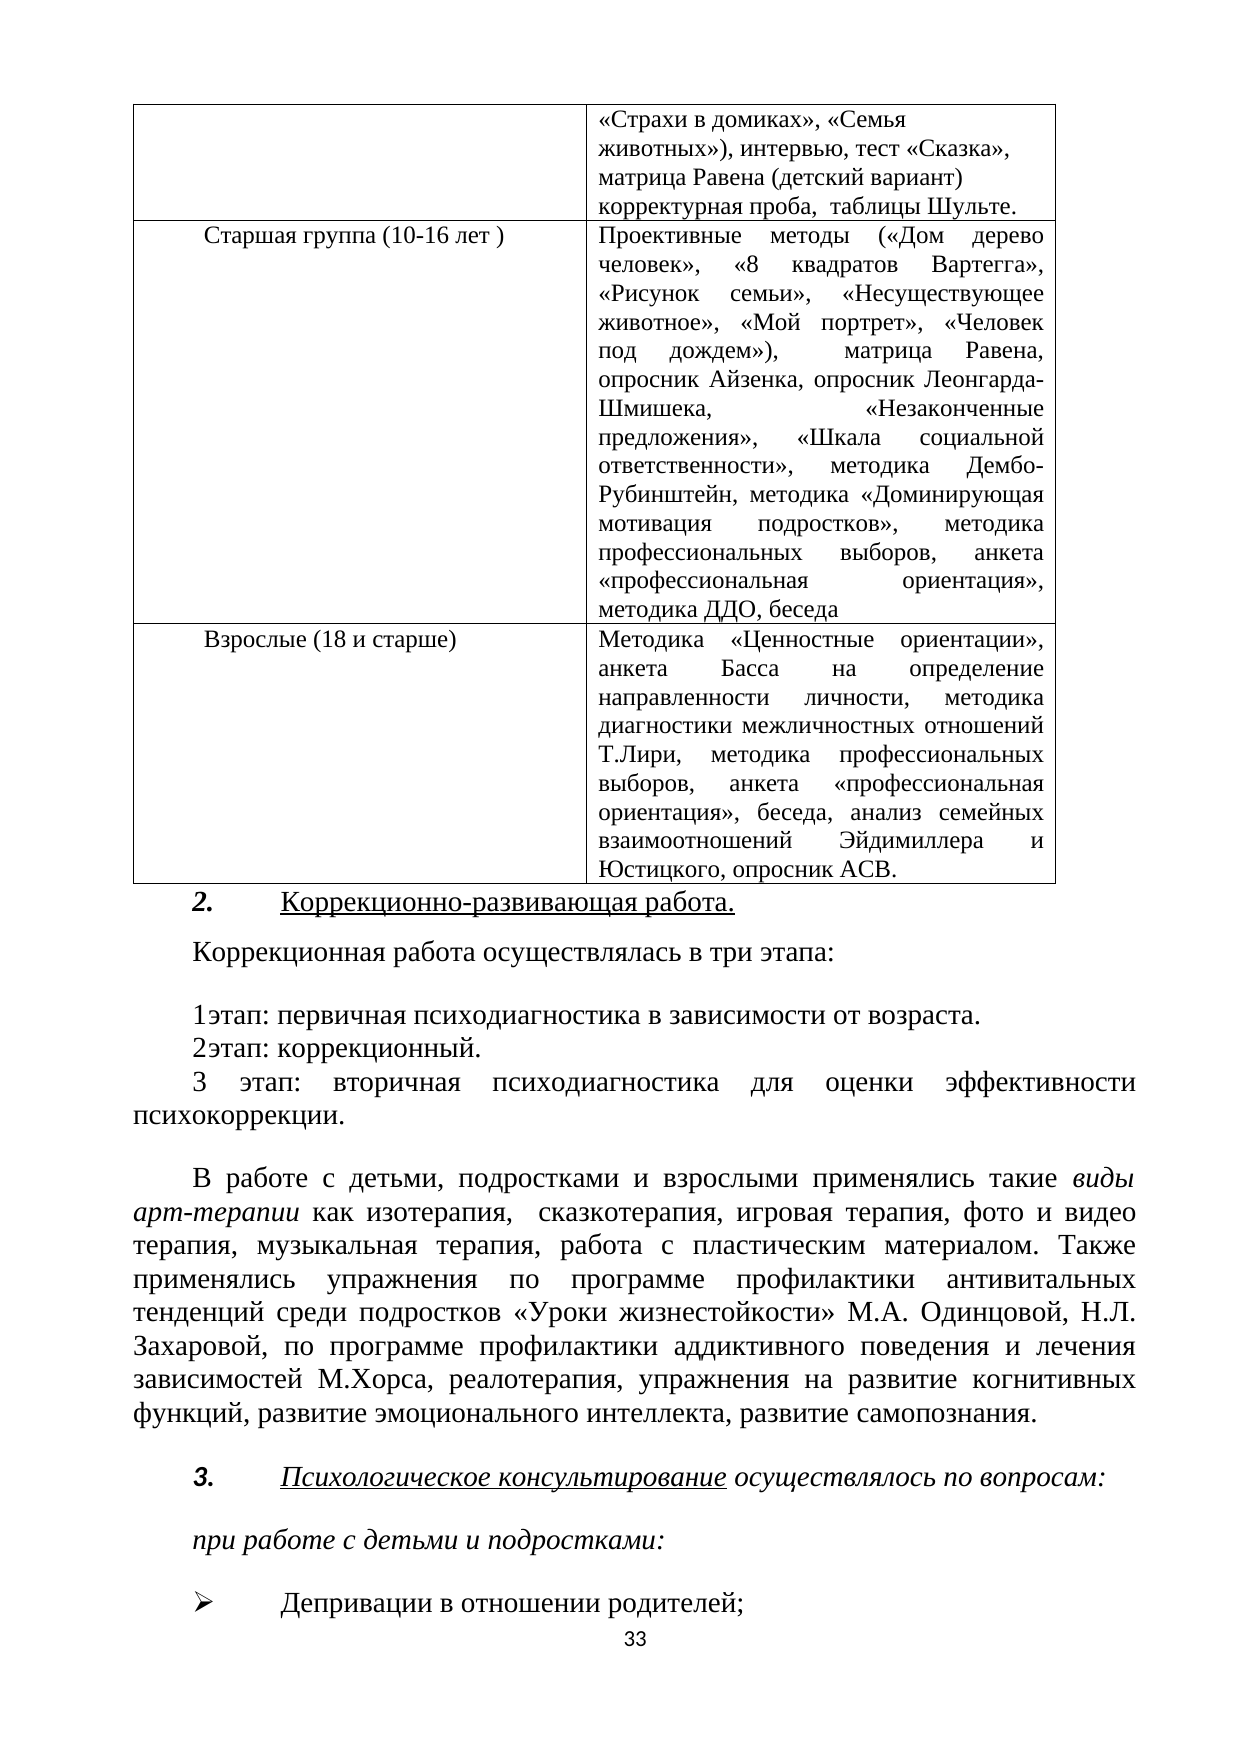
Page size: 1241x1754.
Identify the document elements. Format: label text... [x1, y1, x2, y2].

list этап: коррекционный. [133, 1030, 1137, 1064]
table_cell Взрослые (18 и старше) [134, 624, 586, 883]
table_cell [587, 105, 1055, 219]
list этап: вторичная психодиагностика для оценки эффективности психокоррекции. [133, 1064, 1137, 1131]
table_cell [134, 105, 586, 219]
text В работе с детьми, подростками и взрослыми применялись такие виды арт-терапии как изотерапия, сказкотерапия, игровая терапия, фото и видео терапия, музыкальная терапия, работа с пластическим материалом. Также применялись упражнения по программе профилактики антивитальных тенденций среди подростков «Уроки жизнестойкости» М.А. Одинцовой, Н.Л. Захаровой, по программе профилактики аддиктивного поведения и лечения зависимостей М.Хорса, реалотерапия, упражнения на развитие когнитивных функций, развитие эмоционального интеллекта, развитие самопознания. [133, 1160, 1137, 1428]
list этап: первичная психодиагностика в зависимости от возраста. [133, 997, 1137, 1030]
list Депривации в отношении родителей; [133, 1585, 1137, 1619]
table_cell Методика «Ценностные ориентации», анкета Басса на определение направленности личности, методика диагностики межличностных отношений Т.Лири, методика профессиональных выборов, анкета «профессиональная ориентация», беседа, анализ семейных взаимоотношений Эйдимиллера и Юстицкого, опросник АСВ. [587, 624, 1055, 883]
text Коррекционная работа осуществлялась в три этапа: [133, 934, 1137, 968]
list Коррекционно-развивающая работа. [133, 884, 1137, 917]
table_cell Проективные методы («Дом дерево человек», «8 квадратов Вартегга», «Рисунок семьи», «Несуществующее животное», «Мой портрет», «Человек под дождем»), матрица Равена, опросник Айзенка, опросник Леонгарда-Шмишека, «Незаконченные предложения», «Шкала социальной ответственности», методика Дембо-Рубинштейн, методика «Доминирующая мотивация подростков», методика профессиональных выборов, анкета «профессиональная ориентация», методика ДДО, беседа [587, 221, 1055, 623]
text при работе с детьми и подростками: [133, 1522, 1137, 1556]
list Психологическое консультирование осуществлялось по вопросам: [133, 1458, 1137, 1493]
table_cell Старшая группа (10-16 лет ) [134, 221, 586, 623]
